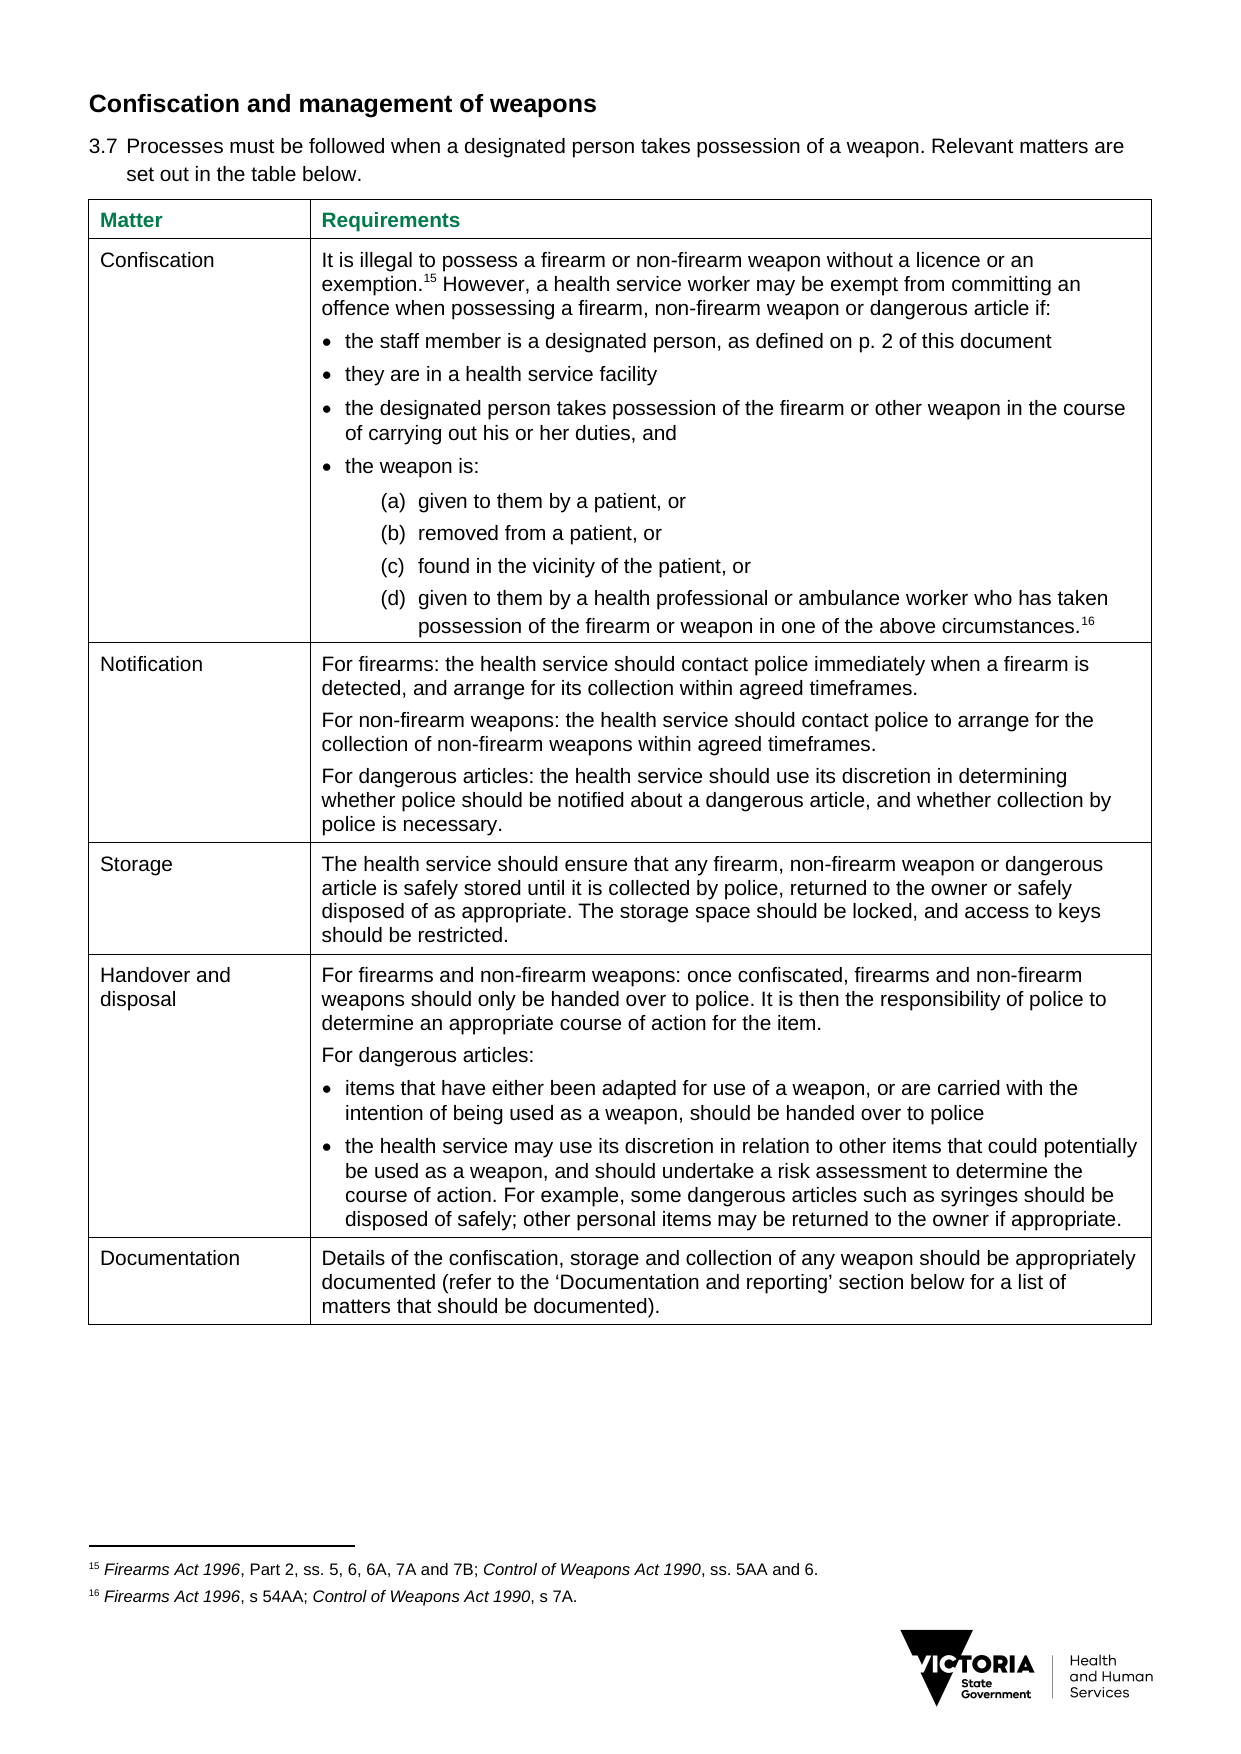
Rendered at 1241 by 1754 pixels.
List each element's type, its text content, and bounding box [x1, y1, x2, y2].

table_cell The health service should ensure that any firearm, non-firearm weapon or dangerous article is safely stored until it is collected by police, returned to the owner or safely disposed of as appropriate. The storage space should be locked, and access to keys should be restricted. [311, 843, 1151, 953]
picture [0, 1624, 1241, 1754]
table_cell For firearms: the health service should contact police immediately when a firearm is detected, and arrange for its collection within agreed timeframes. For non-firearm weapons: the health service should contact police to arrange for the collection of non-firearm weapons within agreed timeframes. For dangerous articles: the health service should use its discretion in determining whether police should be notified about a dangerous article, and whether collection by police is necessary. [311, 643, 1151, 842]
table_cell Confiscation [89, 239, 310, 642]
table_cell Details of the confiscation, storage and collection of any weapon should be appropriately documented (refer to the ‘Documentation and reporting’ section below for a list of matters that should be documented). [311, 1238, 1151, 1324]
table_cell Handover and disposal [89, 955, 310, 1237]
table_cell Documentation [89, 1238, 310, 1324]
table_cell For firearms and non-firearm weapons: once confiscated, firearms and non-firearm weapons should only be handed over to police. It is then the responsibility of police to determine an appropriate course of action for the item. For dangerous articles: items that have either been adapted for use of a weapon, or are carried with the intention of being used as a weapon, should be handed over to police the health service may use its discretion in relation to other items that could potentially be used as a weapon, and should undertake a risk assessment to determine the course of action. For example, some dangerous articles such as syringes should be disposed of safely; other personal items may be returned to the owner if appropriate. [311, 955, 1151, 1237]
table_cell Storage [89, 843, 310, 953]
subtitle Confiscation and management of weapons [89, 88, 1152, 117]
table_header Requirements [311, 200, 1151, 238]
table_header Matter [89, 200, 310, 238]
list Processes must be followed when a designated person takes possession of a weapon. Relevant matters are set out in the table below. [89, 130, 1152, 186]
table_cell Notification [89, 643, 310, 842]
table_cell It is illegal to possess a firearm or non-firearm weapon without a licence or an exemption. However, a health service worker may be exempt from committing an offence when possessing a firearm, non-firearm weapon or dangerous article if: the staff member is a designated person, as defined on p. 2 of this document they are in a health service facility the designated person takes possession of the firearm or other weapon in the course of carrying out his or her duties, and the weapon is: given to them by a patient, or removed from a patient, or found in the vicinity of the patient, or given to them by a health professional or ambulance worker who has taken possession of the firearm or weapon in one of the above circumstances. [311, 239, 1151, 642]
